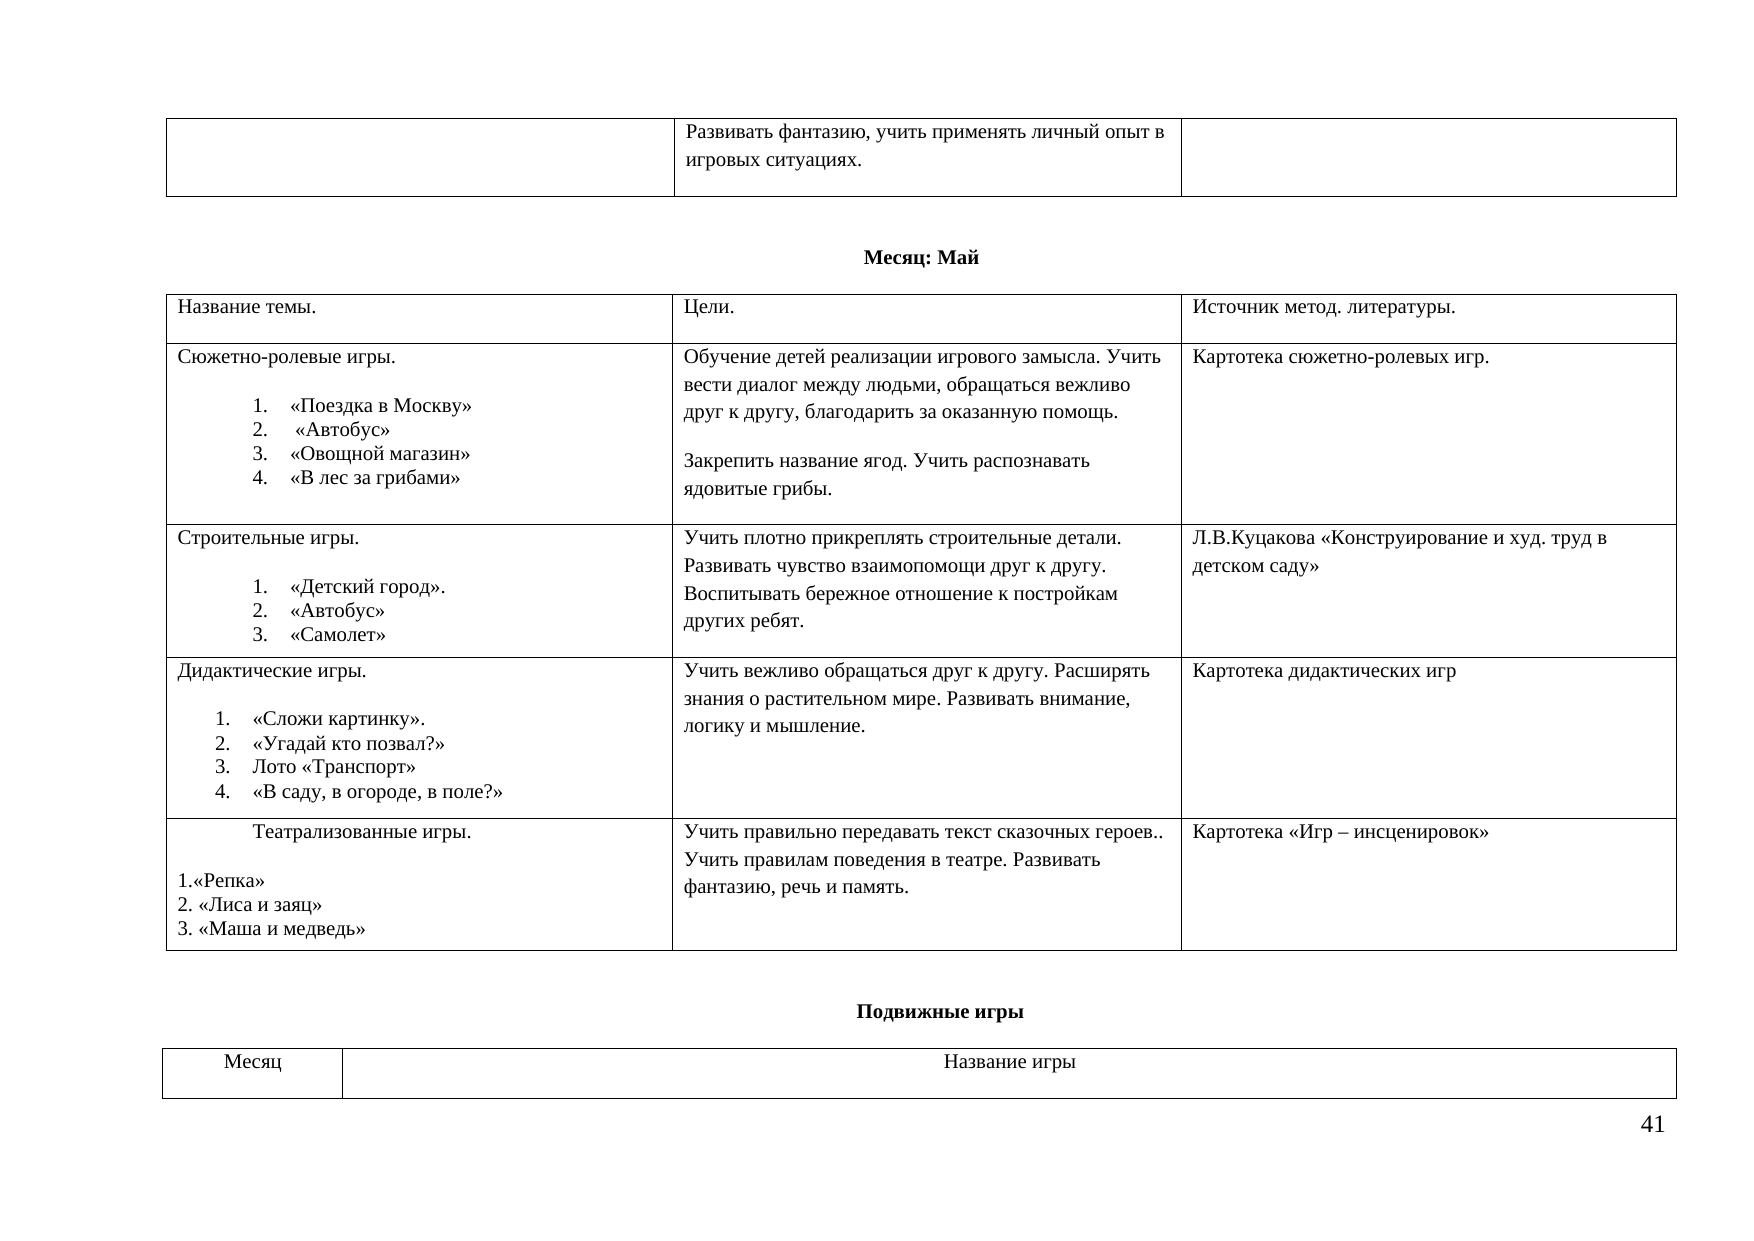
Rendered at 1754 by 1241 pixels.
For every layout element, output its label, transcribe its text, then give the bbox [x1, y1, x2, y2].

table_header Название игры [343, 1049, 1676, 1097]
table_cell Л.В.Куцакова «Конструирование и худ. труд в детском саду» [1182, 525, 1676, 657]
table_cell Учить правильно передавать текст сказочных героев.. Учить правилам поведения в театре. Развивать фантазию, речь и память. [673, 819, 1181, 950]
table_header Месяц [163, 1049, 342, 1097]
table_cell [167, 119, 674, 196]
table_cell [675, 119, 1181, 196]
text Подвижные игры [215, 999, 1665, 1023]
table_cell Картотека сюжетно-ролевых игр. [1182, 344, 1676, 524]
table_cell Учить плотно прикреплять строительные детали. Развивать чувство взаимопомощи друг к другу. Воспитывать бережное отношение к постройкам других ребят. [673, 525, 1181, 657]
table_cell Дидактические игры. «Сложи картинку». «Угадай кто позвал?» Лото «Транспорт» «В саду, в огороде, в поле?» [167, 658, 672, 818]
table_cell Театрализованные игры. 1.«Репка» 2. «Лиса и заяц» 3. «Маша и медведь» [167, 819, 672, 950]
text Месяц: Май [177, 245, 1665, 269]
table_cell Обучение детей реализации игрового замысла. Учить вести диалог между людьми, обращаться вежливо друг к другу, благодарить за оказанную помощь. Закрепить название ягод. Учить распознавать ядовитые грибы. [673, 344, 1181, 524]
table_header Название темы. [167, 295, 672, 343]
table_cell Учить вежливо обращаться друг к другу. Расширять знания о растительном мире. Развивать внимание, логику и мышление. [673, 658, 1181, 818]
table_header Источник метод. литературы. [1182, 295, 1676, 343]
table_header Цели. [673, 295, 1181, 343]
table_cell Строительные игры. «Детский город». «Автобус» «Самолет» [167, 525, 672, 657]
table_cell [1182, 119, 1676, 196]
table_cell Картотека «Игр – инсценировок» [1182, 819, 1676, 950]
table_cell Картотека дидактических игр [1182, 658, 1676, 818]
table_cell Сюжетно-ролевые игры. «Поездка в Москву» «Автобус» «Овощной магазин» «В лес за грибами» [167, 344, 672, 524]
